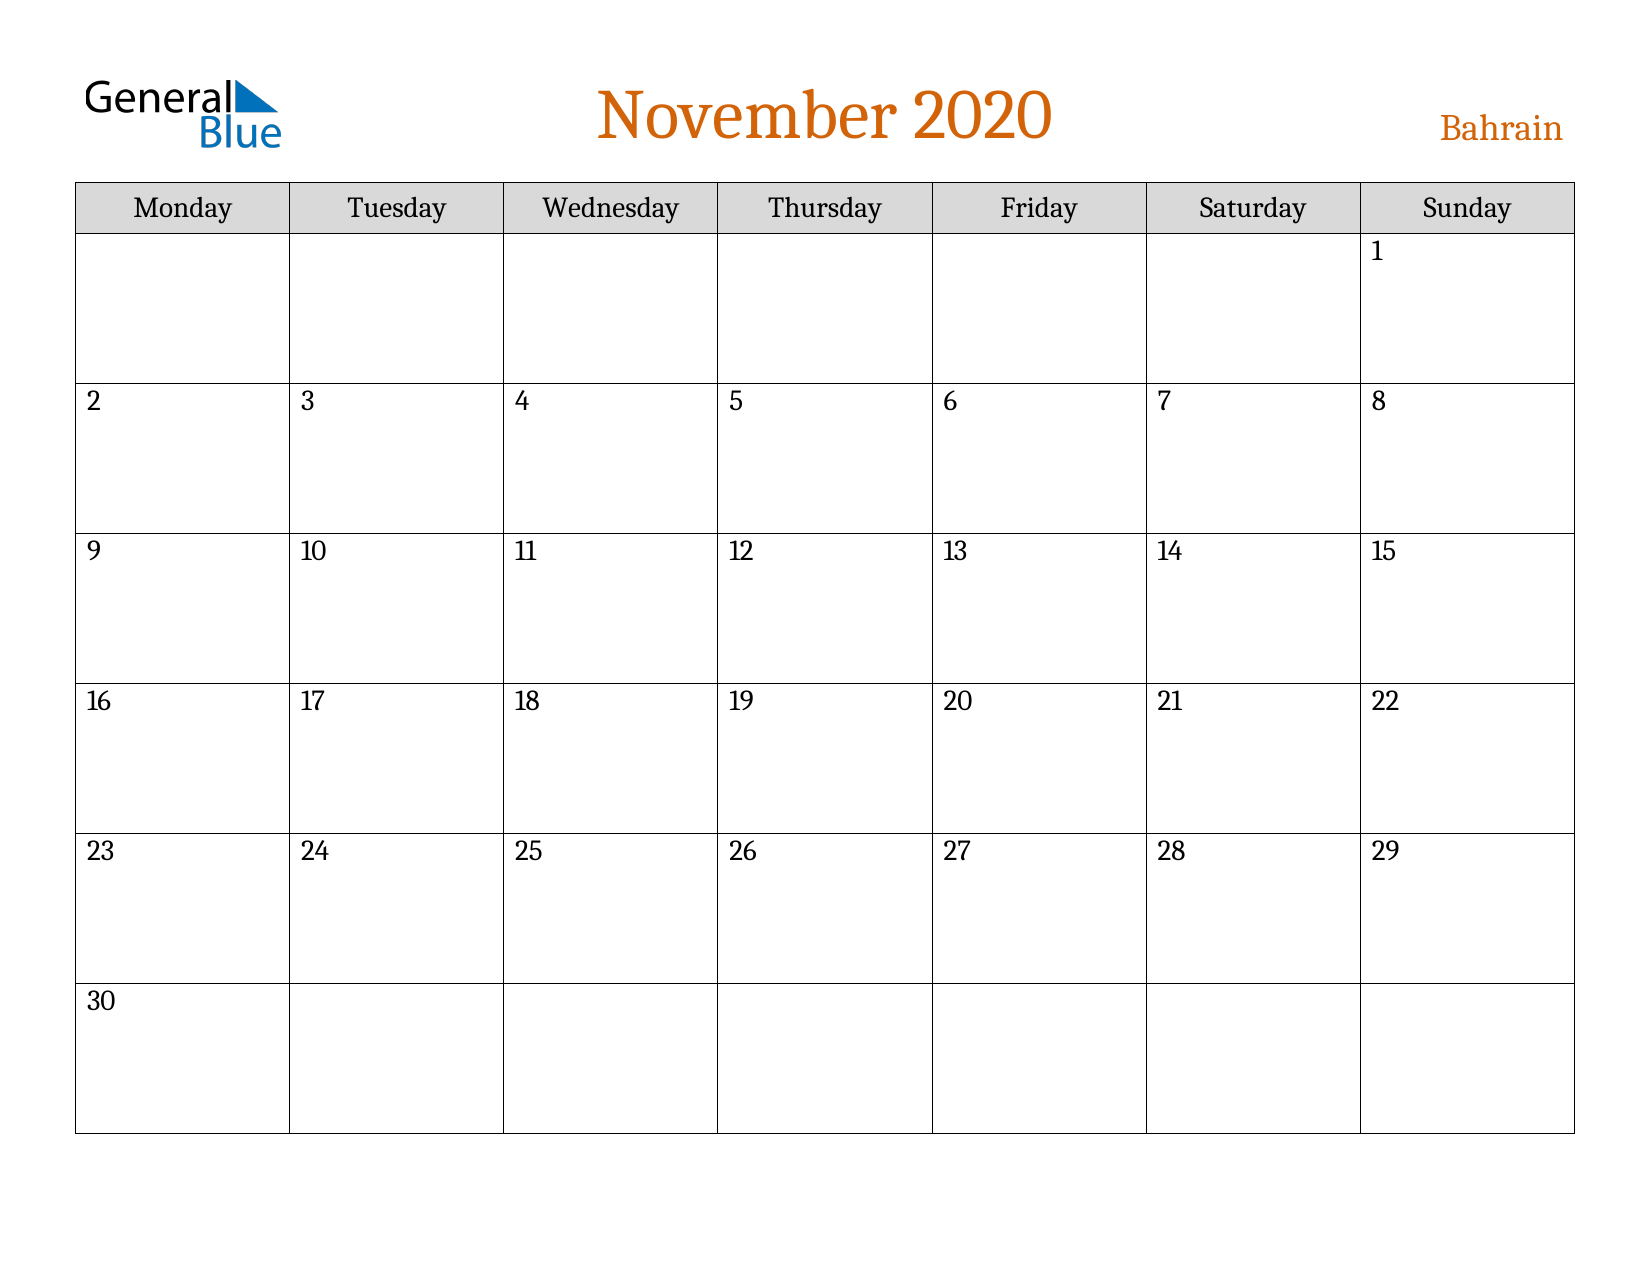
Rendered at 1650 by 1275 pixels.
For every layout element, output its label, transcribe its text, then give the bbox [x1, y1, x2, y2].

table_cell [76, 234, 289, 270]
table_cell 10 [290, 534, 503, 570]
table_cell [933, 1020, 1146, 1133]
table_cell 20 [933, 684, 1146, 720]
table_cell 18 [504, 684, 717, 720]
table_cell [76, 870, 289, 983]
table_cell [504, 420, 717, 533]
table_cell [1147, 270, 1360, 383]
table_cell 21 [1147, 684, 1360, 720]
table_cell [76, 570, 289, 683]
table_cell 9 [76, 534, 289, 570]
table_cell [1361, 870, 1574, 983]
table_cell [933, 270, 1146, 383]
table_cell 16 [76, 684, 289, 720]
table_header [76, 75, 503, 182]
picture [86, 80, 281, 148]
table_cell 30 [76, 984, 289, 1020]
table_cell [933, 570, 1146, 683]
table_cell 26 [718, 834, 932, 870]
table_cell 3 [290, 384, 503, 420]
table_cell [718, 570, 932, 683]
table_cell 25 [504, 834, 717, 870]
table_cell 5 [718, 384, 932, 420]
table_cell Friday [933, 183, 1146, 233]
table_cell [290, 270, 503, 383]
table_cell [933, 984, 1146, 1020]
table_cell [504, 270, 717, 383]
table_cell [504, 570, 717, 683]
table_cell 15 [1361, 534, 1574, 570]
table_cell 2 [76, 384, 289, 420]
table_cell [933, 234, 1146, 270]
table_cell [933, 420, 1146, 533]
table_cell [290, 420, 503, 533]
table_cell 7 [1147, 384, 1360, 420]
table_cell Monday [76, 183, 289, 233]
table_cell 4 [504, 384, 717, 420]
table_cell 17 [290, 684, 503, 720]
table_cell 23 [76, 834, 289, 870]
table_cell [718, 420, 932, 533]
table_cell [718, 270, 932, 383]
table_cell [718, 870, 932, 983]
table_cell [290, 1020, 503, 1133]
table_cell [1361, 1020, 1574, 1133]
table_cell 28 [1147, 834, 1360, 870]
table_cell [933, 870, 1146, 983]
table_cell [718, 984, 932, 1020]
table_cell [718, 234, 932, 270]
table_cell [1147, 984, 1360, 1020]
table_cell [504, 984, 717, 1020]
table_cell Tuesday [290, 183, 503, 233]
table_cell [290, 720, 503, 833]
table_cell 12 [718, 534, 932, 570]
table_cell 24 [290, 834, 503, 870]
table_cell [290, 870, 503, 983]
table_cell [76, 1020, 289, 1133]
table_cell [1147, 1020, 1360, 1133]
table_cell [290, 234, 503, 270]
table_cell [1147, 570, 1360, 683]
table_cell [1361, 720, 1574, 833]
table_cell [1361, 420, 1574, 533]
table_cell [290, 984, 503, 1020]
table_cell [504, 234, 717, 270]
table_cell Wednesday [504, 183, 717, 233]
table_cell 27 [933, 834, 1146, 870]
table_cell 1 [1361, 234, 1574, 270]
table_cell [933, 720, 1146, 833]
table_cell [504, 720, 717, 833]
table_cell [504, 1020, 717, 1133]
table_cell 29 [1361, 834, 1574, 870]
table_cell 13 [933, 534, 1146, 570]
table_cell [1361, 270, 1574, 383]
table_cell 22 [1361, 684, 1574, 720]
table_cell Thursday [718, 183, 932, 233]
table_cell [1147, 720, 1360, 833]
table_cell [1147, 234, 1360, 270]
table_cell 11 [504, 534, 717, 570]
table_header Bahrain [1146, 75, 1574, 182]
table_cell [76, 270, 289, 383]
table_cell [1147, 420, 1360, 533]
table_cell [76, 420, 289, 533]
table_cell 14 [1147, 534, 1360, 570]
table_cell [1361, 984, 1574, 1020]
table_cell Saturday [1147, 183, 1360, 233]
table_cell [504, 870, 717, 983]
table_cell [290, 570, 503, 683]
table_cell Sunday [1361, 183, 1574, 233]
table_cell [1361, 570, 1574, 683]
table_cell [76, 720, 289, 833]
table_header November 2020 [504, 75, 1146, 182]
table_cell 19 [718, 684, 932, 720]
table_cell [718, 1020, 932, 1133]
table_cell [1147, 870, 1360, 983]
table_cell 8 [1361, 384, 1574, 420]
table_cell [718, 720, 932, 833]
table_cell 6 [933, 384, 1146, 420]
